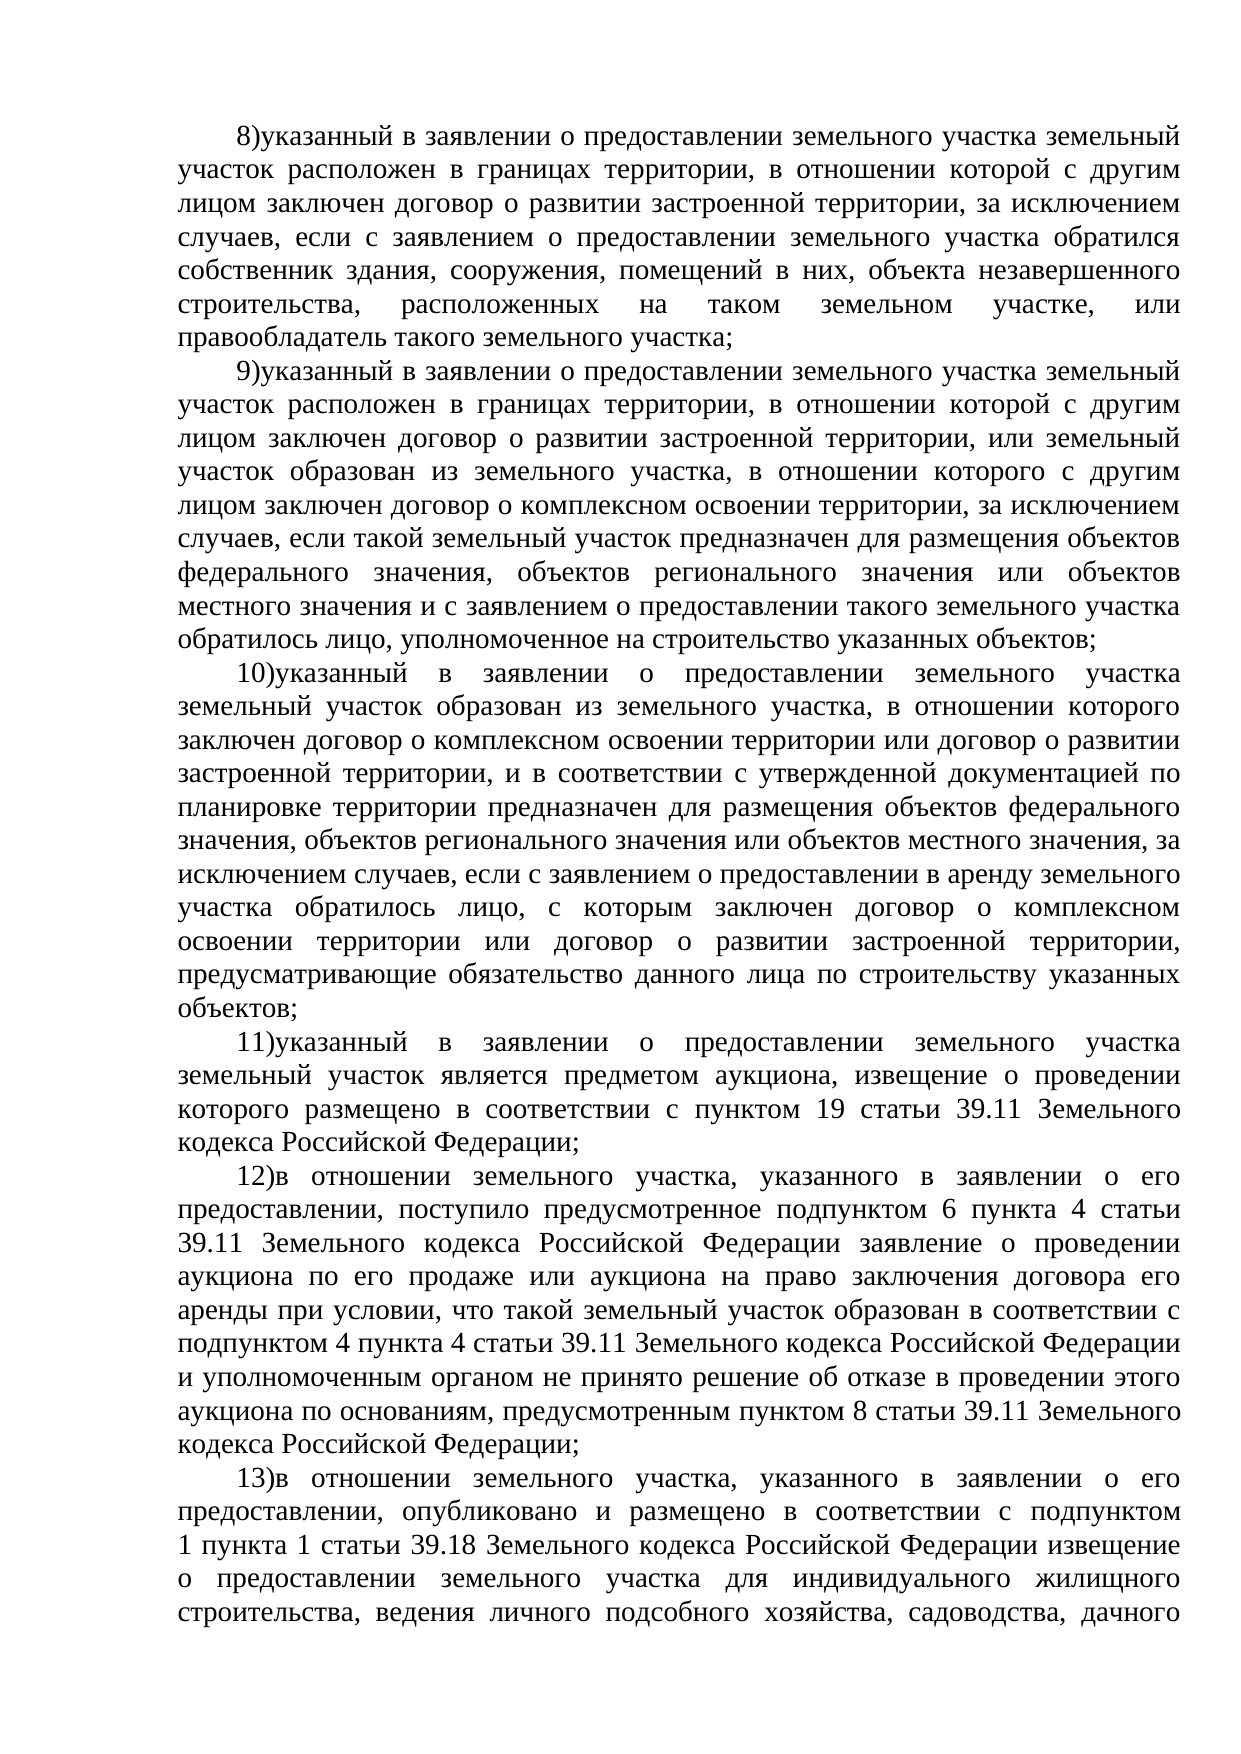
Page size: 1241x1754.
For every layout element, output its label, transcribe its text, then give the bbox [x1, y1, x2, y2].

text 11)указанный в заявлении о предоставлении земельного участка земельный участок является предметом аукциона, извещение о проведении которого размещено в соответствии с пунктом 19 статьи 39.11 Земельного кодекса Российской Федерации; [177, 1024, 1181, 1158]
text 9)указанный в заявлении о предоставлении земельного участка земельный участок расположен в границах территории, в отношении которой с другим лицом заключен договор о развитии застроенной территории, или земельный участок образован из земельного участка, в отношении которого с другим лицом заключен договор о комплексном освоении территории, за исключением случаев, если такой земельный участок предназначен для размещения объектов федерального значения, объектов регионального значения или объектов местного значения и с заявлением о предоставлении такого земельного участка обратилось лицо, уполномоченное на строительство указанных объектов; [177, 353, 1181, 655]
text 12)в отношении земельного участка, указанного в заявлении о его предоставлении, поступило предусмотренное подпунктом 6 пункта 4 статьи 39.11 Земельного кодекса Российской Федерации заявление о проведении аукциона по его продаже или аукциона на право заключения договора его аренды при условии, что такой земельный участок образован в соответствии с подпунктом 4 пункта 4 статьи 39.11 Земельного кодекса Российской Федерации и уполномоченным органом не принято решение об отказе в проведении этого аукциона по основаниям, предусмотренным пунктом 8 статьи 39.11 Земельного кодекса Российской Федерации; [177, 1158, 1181, 1460]
text 10)указанный в заявлении о предоставлении земельного участка земельный участок образован из земельного участка, в отношении которого заключен договор о комплексном освоении территории или договор о развитии застроенной территории, и в соответствии с утвержденной документацией по планировке территории предназначен для размещения объектов федерального значения, объектов регионального значения или объектов местного значения, за исключением случаев, если с заявлением о предоставлении в аренду земельного участка обратилось лицо, с которым заключен договор о комплексном освоении территории или договор о развитии застроенной территории, предусматривающие обязательство данного лица по строительству указанных объектов; [177, 655, 1181, 1024]
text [177, 1460, 1181, 1627]
text 8)указанный в заявлении о предоставлении земельного участка земельный участок расположен в границах территории, в отношении которой с другим лицом заключен договор о развитии застроенной территории, за исключением случаев, если с заявлением о предоставлении земельного участка обратился собственник здания, сооружения, помещений в них, объекта незавершенного строительства, расположенных на таком земельном участке, или правообладатель такого земельного участка; [177, 118, 1181, 353]
